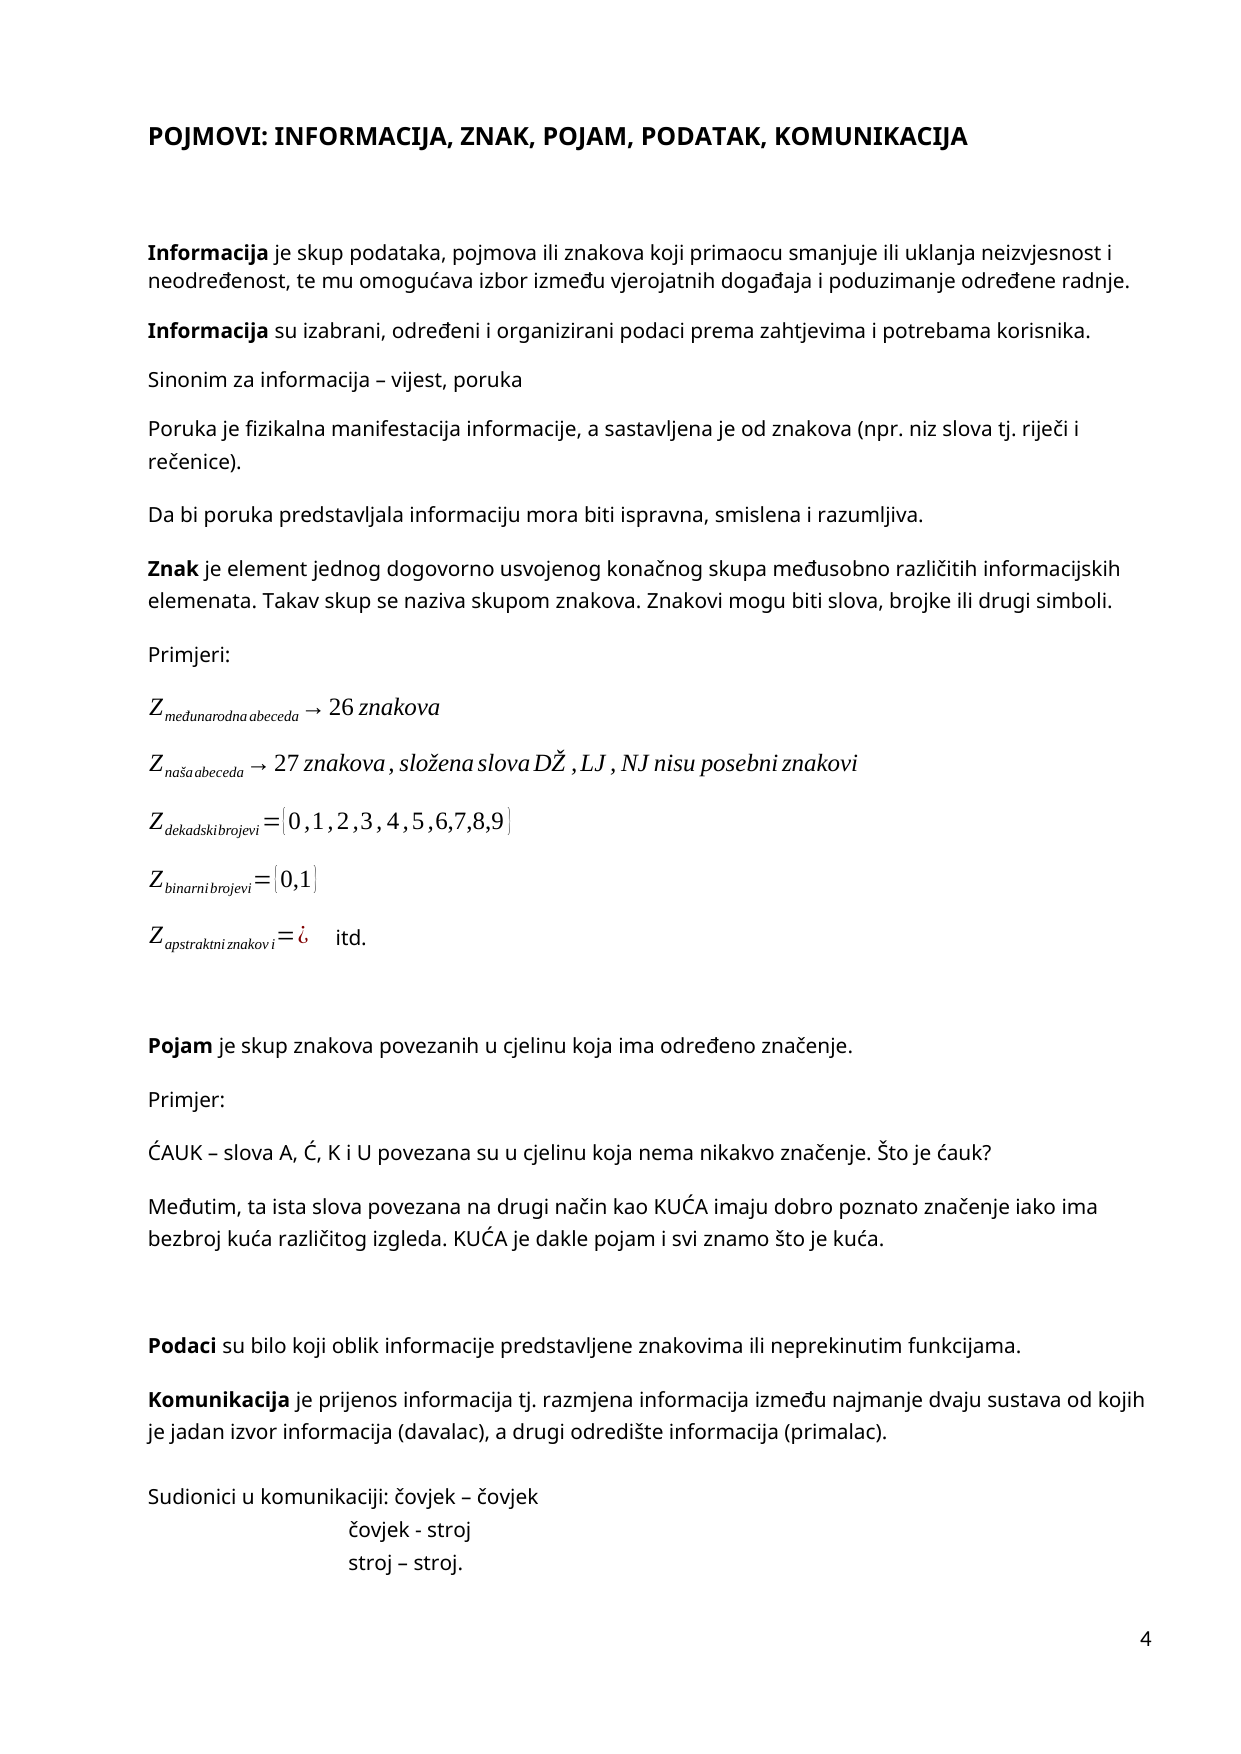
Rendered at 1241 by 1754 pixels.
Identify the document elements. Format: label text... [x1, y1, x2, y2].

text POJMOVI: INFORMACIJA, ZNAK, POJAM, PODATAK, KOMUNIKACIJA [148, 118, 1152, 152]
text Međutim, ta ista slova povezana na drugi način kao KUĆA imaju dobro poznato značenje iako ima bezbroj kuća različitog izgleda. KUĆA je dakle pojam i svi znamo što je kuća. [148, 1192, 1152, 1253]
text Poruka je fizikalna manifestacija informacije, a sastavljena je od znakova (npr. niz slova tj. riječi i rečenice). [148, 414, 1152, 475]
text Podaci su bilo koji oblik informacije predstavljene znakovima ili neprekinutim funkcijama. [148, 1331, 1152, 1360]
text ĆAUK – slova A, Ć, K i U povezana su u cjelinu koja nema nikakvo značenje. Što je ćauk? [148, 1138, 1152, 1167]
text Da bi poruka predstavljala informaciju mora biti ispravna, smislena i razumljiva. [148, 500, 1152, 529]
text Primjeri: [148, 640, 1152, 668]
text Sinonim za informacija – vijest, poruka [148, 365, 1152, 393]
text Primjer: [148, 1085, 1152, 1113]
text Pojam je skup znakova povezanih u cjelinu koja ima određeno značenje. [148, 1031, 1152, 1060]
text Informacija su izabrani, određeni i organizirani podaci prema zahtjevima i potrebama korisnika. [148, 316, 1152, 344]
text itd. [148, 922, 1152, 953]
text Komunikacija je prijenos informacija tj. razmjena informacija između najmanje dvaju sustava od kojih je jadan izvor informacija (davalac), a drugi odredište informacija (primalac). Sudionici u komunikaciji: čovjek – čovjek čovjek - stroj stroj – stroj. [148, 1385, 1152, 1576]
text Informacija je skup podataka, pojmova ili znakova koji primaocu smanjuje ili uklanja neizvjesnost i neodređenost, te mu omogućava izbor između vjerojatnih događaja i poduzimanje određene radnje. [148, 238, 1152, 295]
text Znak je element jednog dogovorno usvojenog konačnog skupa međusobno različitih informacijskih elemenata. Takav skup se naziva skupom znakova. Znakovi mogu biti slova, brojke ili drugi simboli. [148, 554, 1152, 615]
